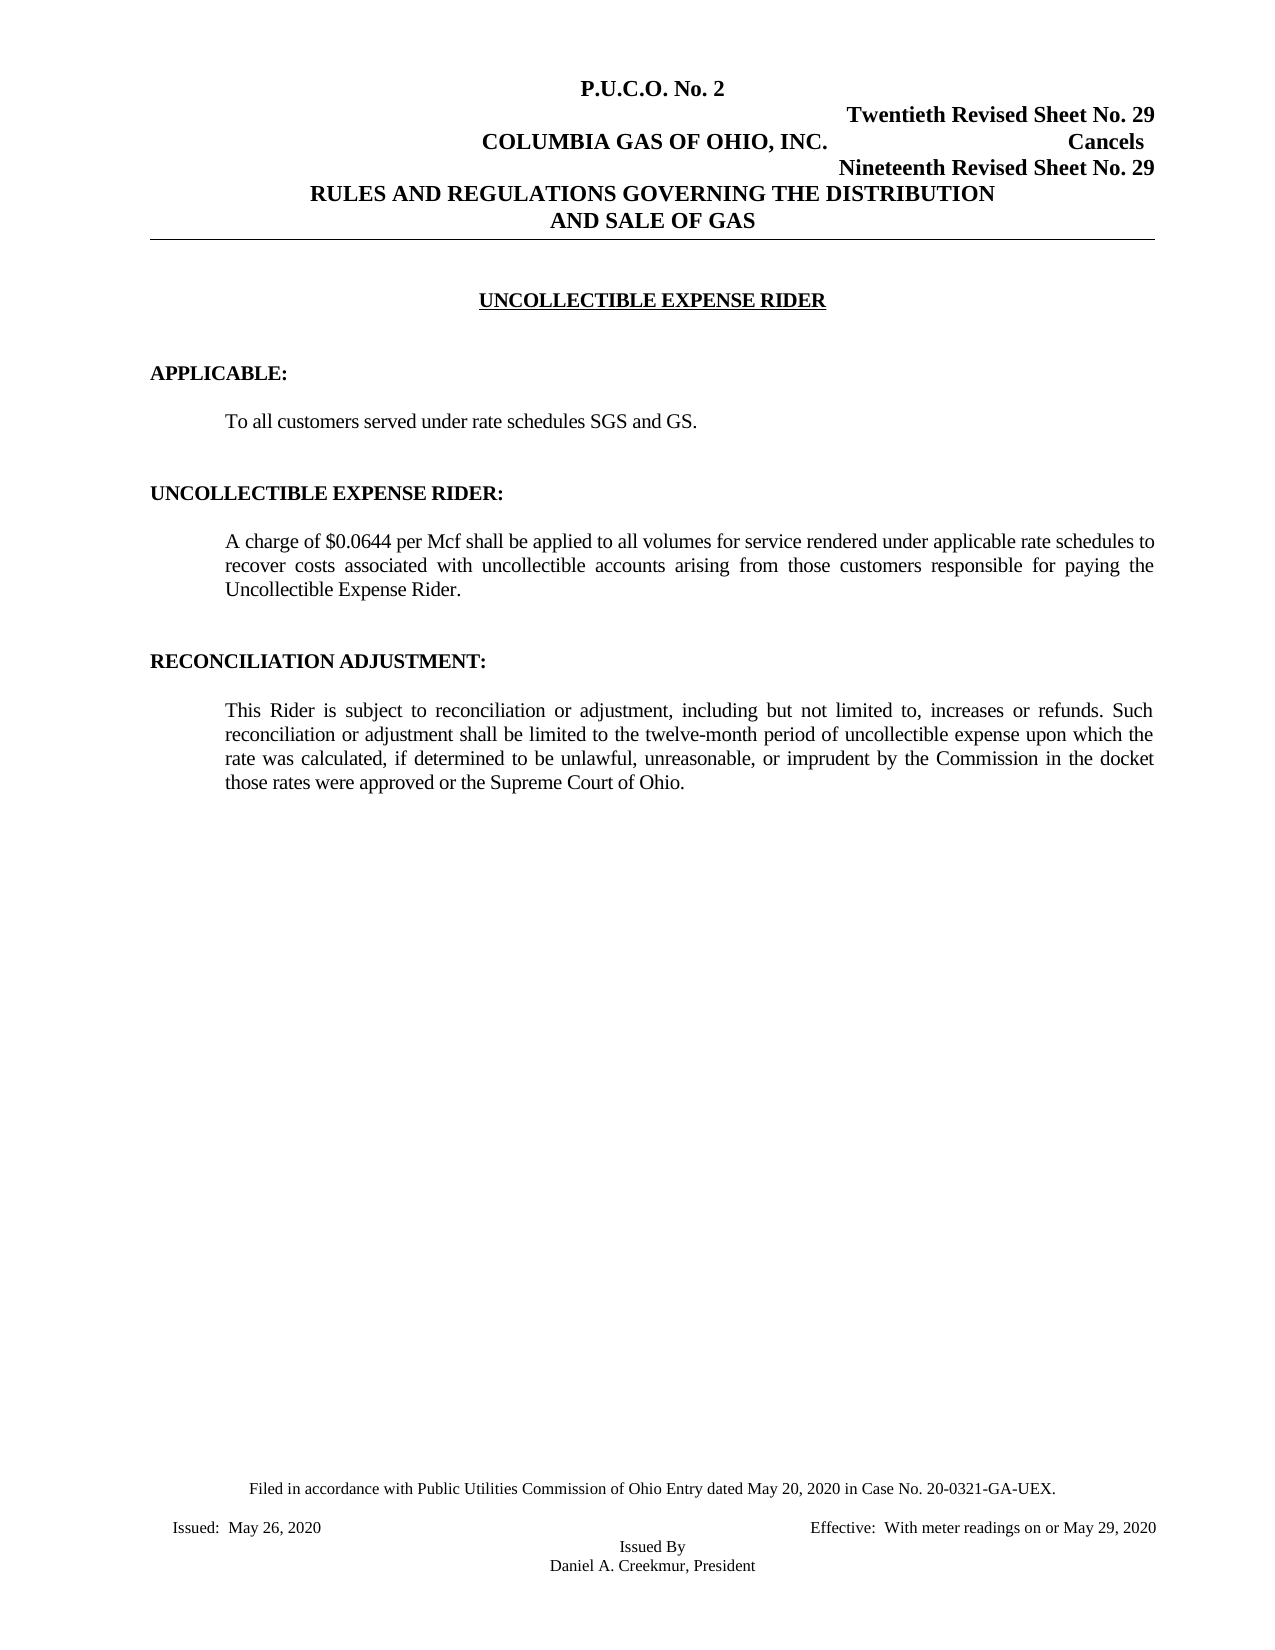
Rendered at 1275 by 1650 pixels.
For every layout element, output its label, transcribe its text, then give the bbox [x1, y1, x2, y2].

text APPLICABLE: [150, 361, 1155, 385]
text A charge of $0.0644 per Mcf shall be applied to all volumes for service rendered under applicable rate schedules to recover costs associated with uncollectible accounts arising from those customers responsible for paying the Uncollectible Expense Rider. [225, 529, 1155, 601]
text To all customers served under rate schedules SGS and GS. [225, 409, 1155, 433]
subtitle Uncollectible Expense Rider [150, 288, 1155, 312]
text RECONCILIATION ADJUSTMENT: [150, 649, 1155, 673]
text UNCOLLECTIBLE EXPENSE RIDER: [150, 481, 1155, 505]
text This Rider is subject to reconciliation or adjustment, including but not limited to, increases or refunds. Such reconciliation or adjustment shall be limited to the twelve-month period of uncollectible expense upon which the rate was calculated, if determined to be unlawful, unreasonable, or imprudent by the Commission in the docket those rates were approved or the Supreme Court of Ohio. [225, 697, 1155, 794]
